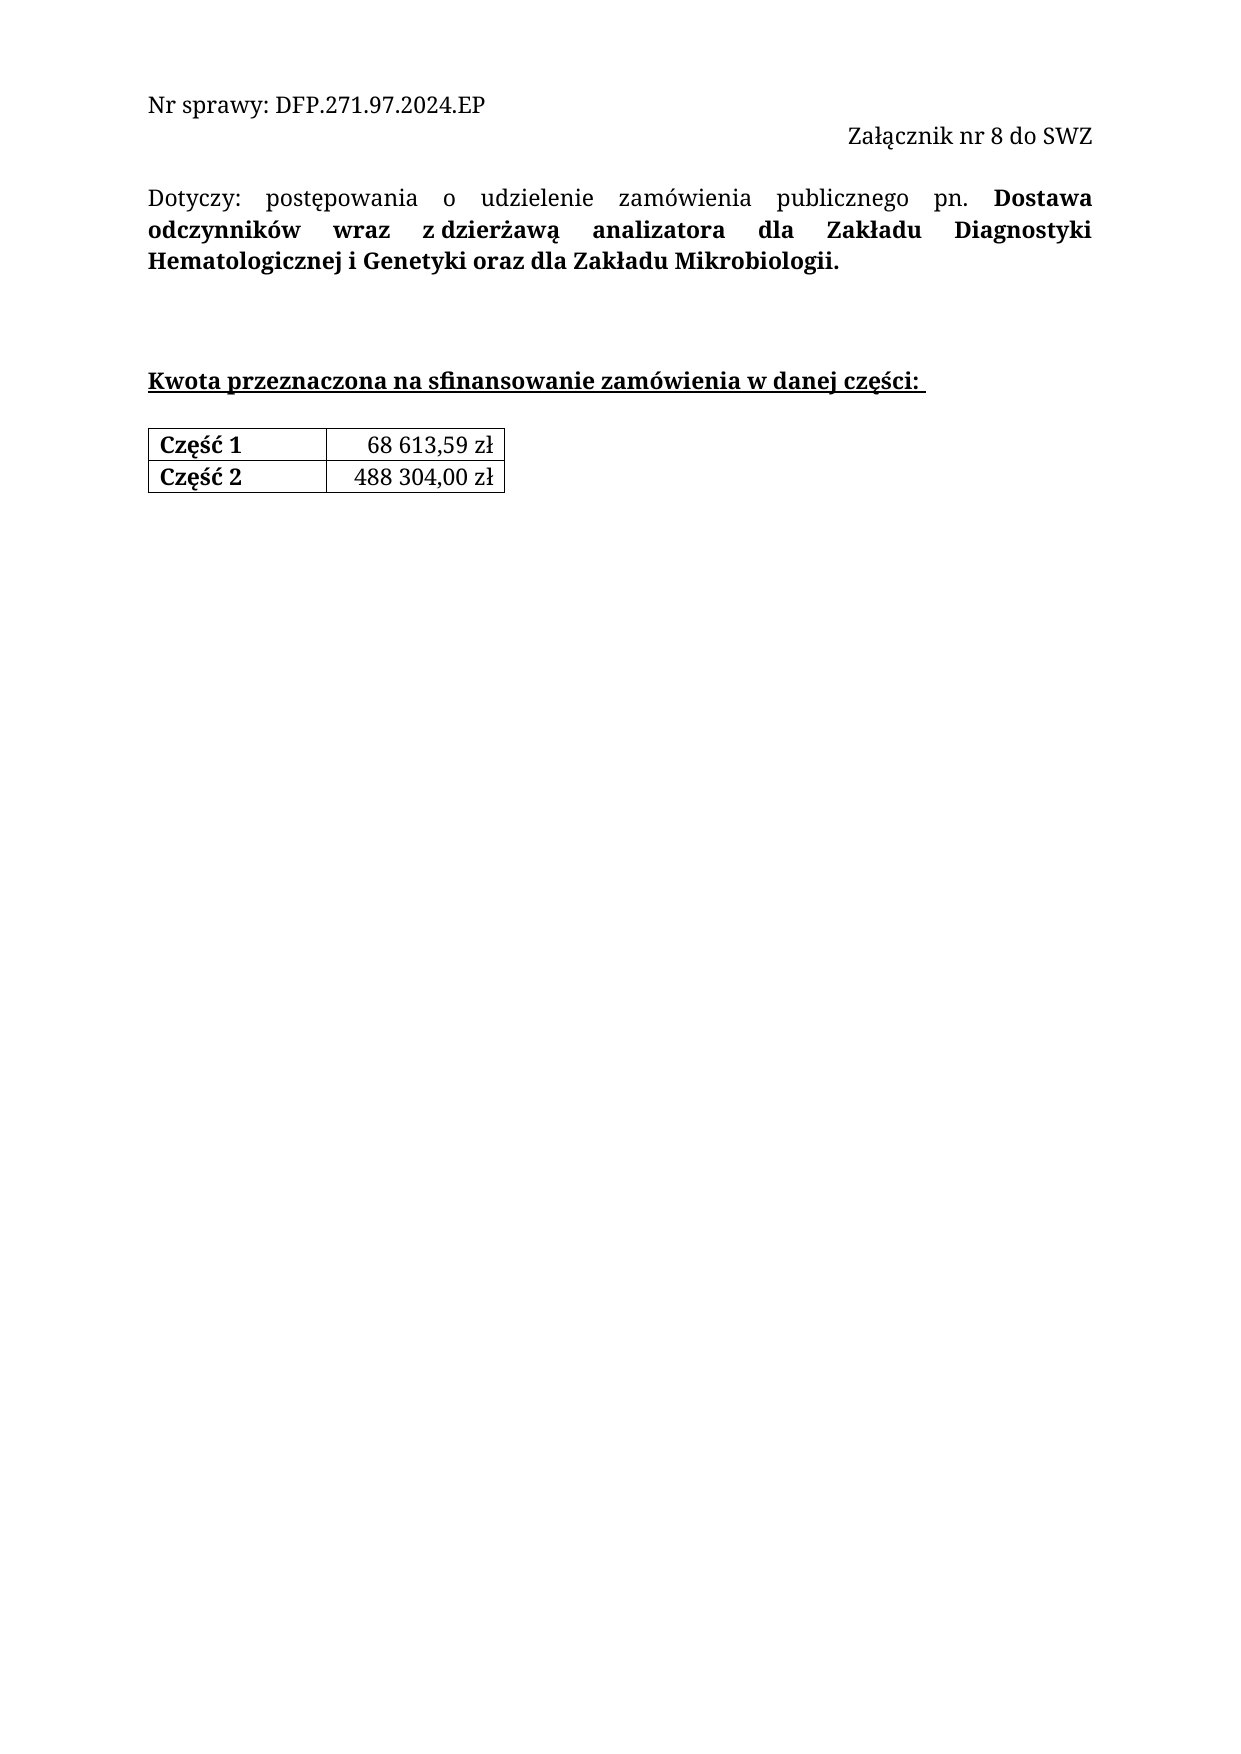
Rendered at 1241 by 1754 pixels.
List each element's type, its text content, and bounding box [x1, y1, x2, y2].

text Kwota przeznaczona na sfinansowanie zamówienia w danej części: [148, 365, 1093, 396]
table_cell Część 2 [149, 461, 326, 492]
table_cell 488 304,00 zł [327, 461, 504, 492]
text Dotyczy: postępowania o udzielenie zamówienia publicznego pn. Dostawa odczynników wraz z dzierżawą analizatora dla Zakładu Diagnostyki Hematologicznej i Genetyki oraz dla Zakładu Mikrobiologii. [148, 182, 1093, 276]
text Załącznik nr 8 do SWZ [148, 120, 1093, 151]
table_header Część 1 [149, 429, 326, 460]
text Nr sprawy: DFP.271.97.2024.EP [148, 89, 1093, 120]
table_header 68 613,59 zł [327, 429, 504, 460]
